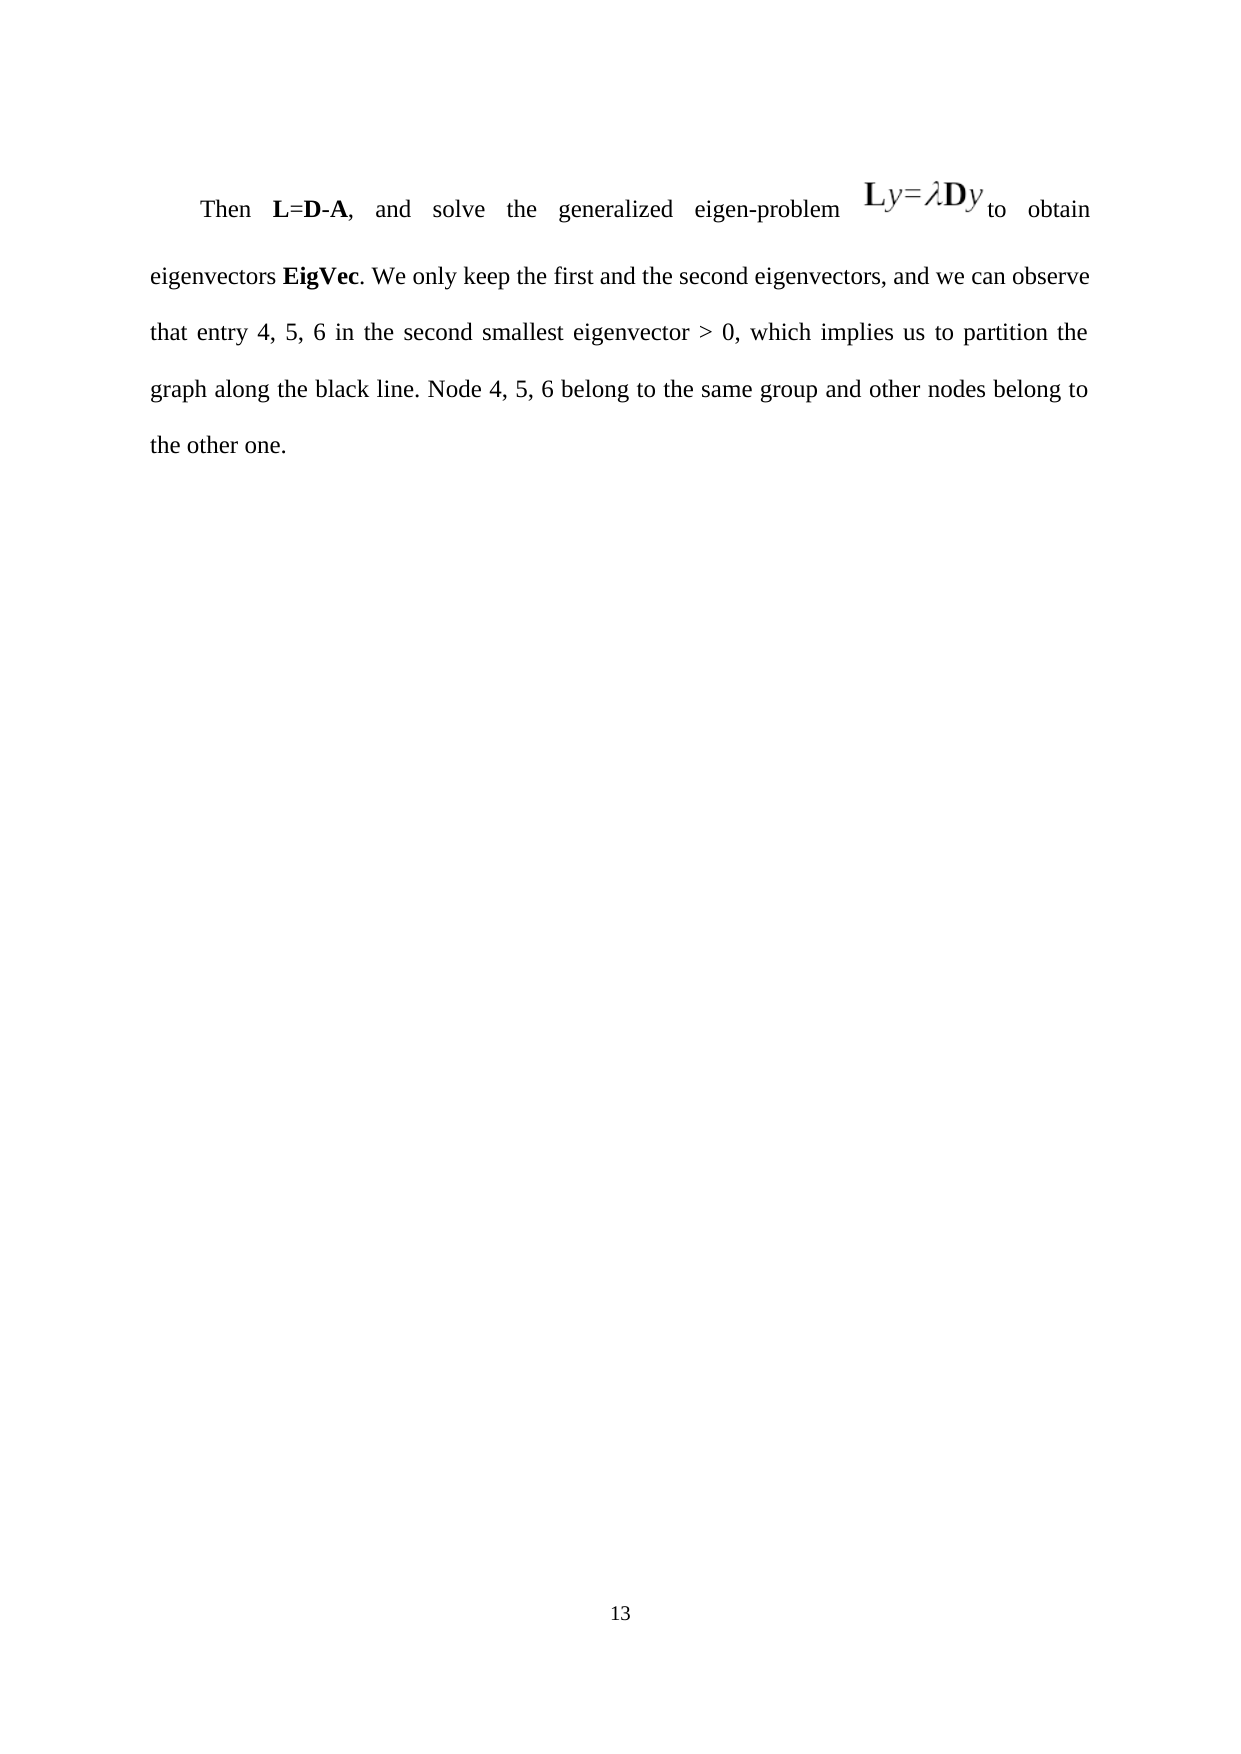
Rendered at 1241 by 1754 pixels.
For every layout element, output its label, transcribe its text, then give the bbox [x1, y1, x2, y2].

text Then L=D-A, and solve the generalized eigen-problem to obtain eigenvectors EigVec. We only keep the first and the second eigenvectors, and we can observe that entry 4, 5, 6 in the second smallest eigenvector > 0, which implies us to partition the graph along the black line. Node 4, 5, 6 belong to the same group and other nodes belong to the other one. [150, 163, 1090, 463]
